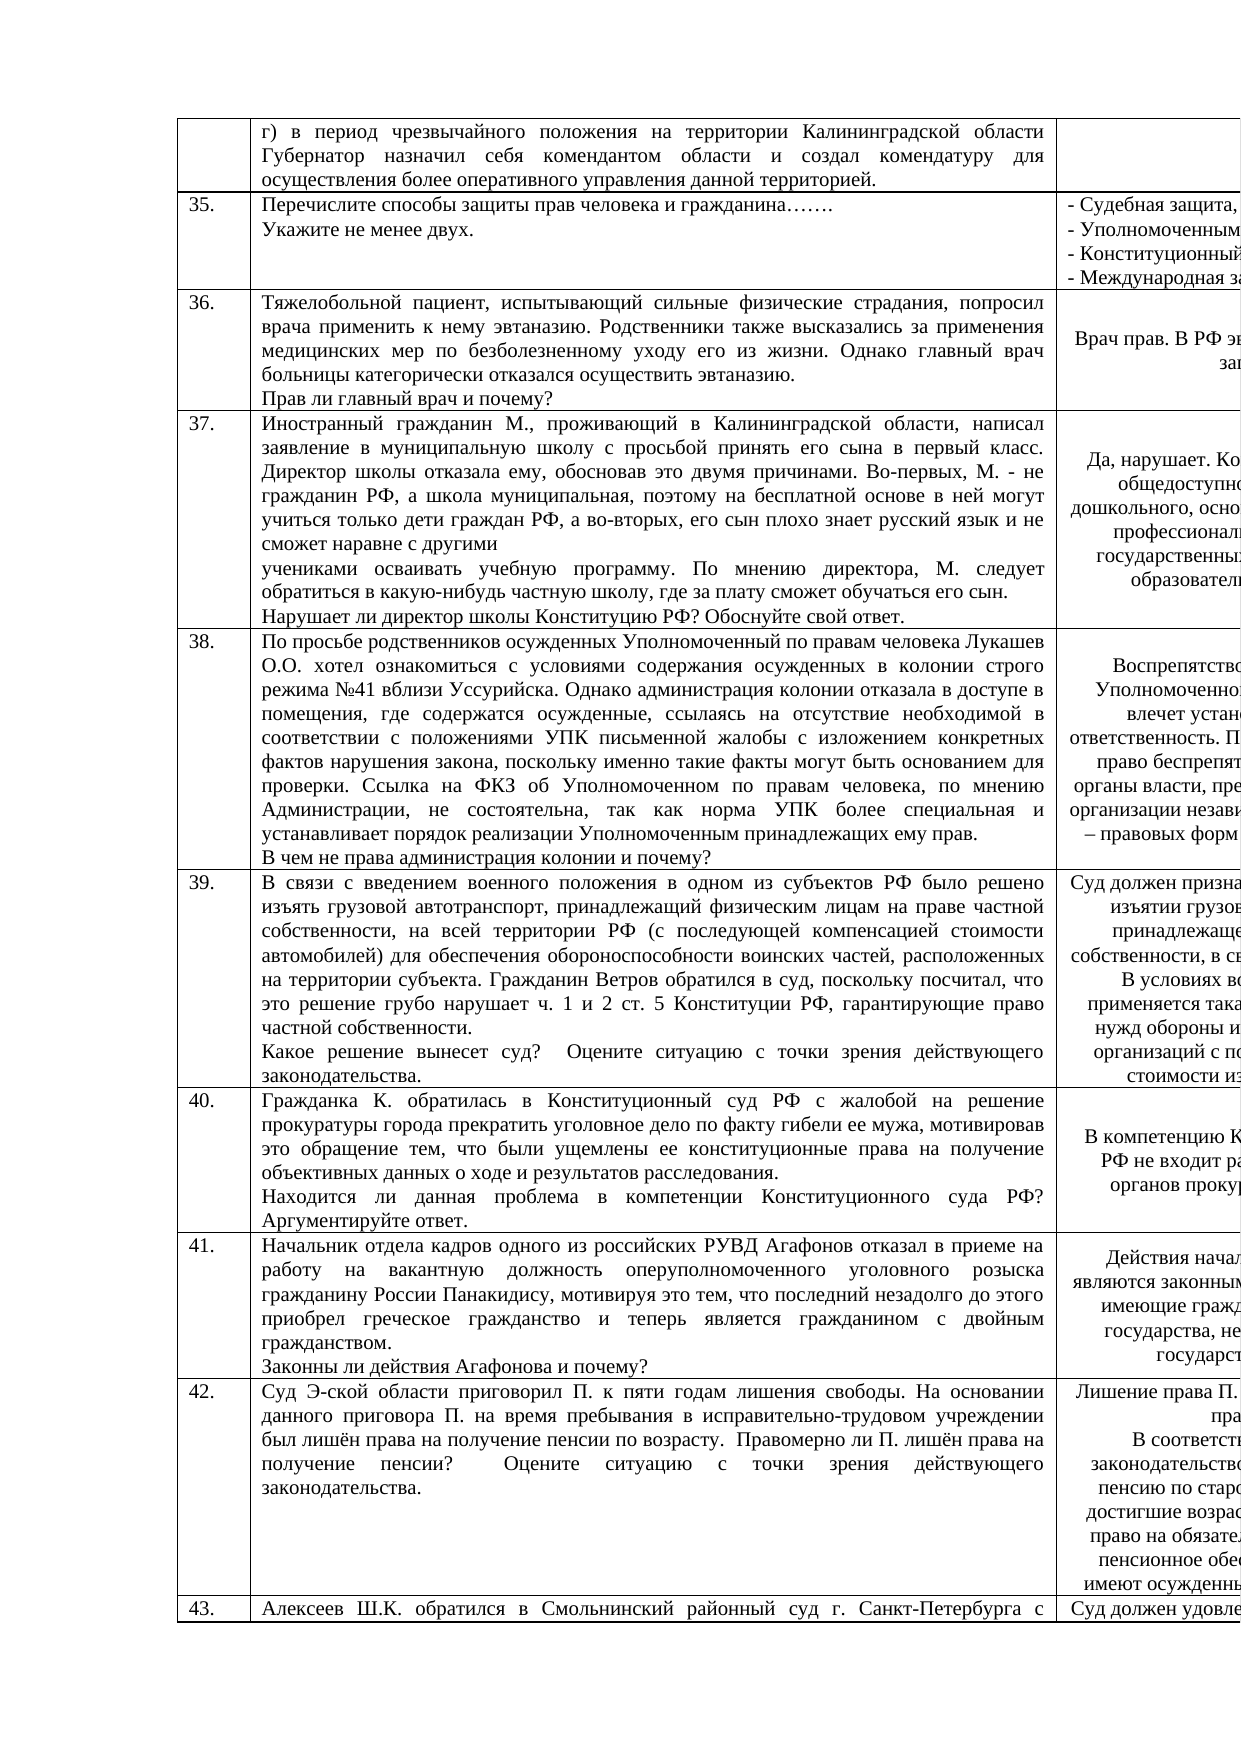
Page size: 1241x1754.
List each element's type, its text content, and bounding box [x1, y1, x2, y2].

table_cell Гражданка К. обратилась в Конституционный суд РФ с жалобой на решение прокуратуры города прекратить уголовное дело по факту гибели ее мужа, мотивировав это обращение тем, что были ущемлены ее конституционные права на получение объективных данных о ходе и результатов расследования. Находится ли данная проблема в компетенции Конституционного суда РФ? Аргументируйте ответ. [251, 1088, 1056, 1232]
table_cell Лишение права П. на получение пенсии не правомерно. В соответствии с пенсионным законодательством право на страховую пенсию по старости имеют мужчины, достигшие возраста 65 лет. В том числе, право на обязательное государственное пенсионное обеспечение по старости. имеют осужденных к лишению свободы. [1057, 1379, 1240, 1595]
table_cell [178, 870, 250, 1087]
table_cell В компетенцию Конституционного Суда РФ не входит рассмотрение решений органов прокуратуры (ст.125 КРФ) [1057, 1088, 1240, 1232]
table_cell [178, 1088, 250, 1232]
table_cell [178, 629, 250, 869]
table_cell Перечислите способы защиты прав человека и гражданина……. Укажите не менее двух. [251, 193, 1056, 289]
table_cell Да, нарушает. Конституция гарантирует общедоступность и бесплатность дошкольного, основного общего и среднего профессионального образования в государственных или муниципальных образовательных учреждений. [1057, 411, 1240, 628]
table_cell Врач прав. В РФ эвтаназия законодательно запрещена [1057, 290, 1240, 410]
table_cell Воспрепятствование деятельности Уполномоченного по правам человека влечет установленную законом ответственность. Получив жалобу, он имеет право беспрепятственно посещать все органы власти, предприятия, учреждения и организации независимо от организационно – правовых форм и форм собственности. [1057, 629, 1240, 869]
table_cell Действия начальника отдела кадров являются законными, так как граждане РФ, имеющие гражданство иностранного государства, не вправе находится на государственной службе [1057, 1233, 1240, 1378]
table_cell - Судебная защита, защита; - Уполномоченным по правам человека; - Конституционный Суд РФ; - Международная защита. [1057, 193, 1240, 289]
table_cell Суд Э-ской области приговорил П. к пяти годам лишения свободы. На основании данного приговора П. на время пребывания в исправительно-трудовом учреждении был лишён права на получение пенсии по возрасту. Правомерно ли П. лишён права на получение пенсии? Оцените ситуацию с точки зрения действующего законодательства. [251, 1379, 1056, 1595]
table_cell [251, 1596, 1056, 1621]
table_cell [251, 119, 1056, 191]
table_cell [178, 1233, 250, 1378]
table_cell [178, 1596, 250, 1621]
table_cell [178, 119, 250, 191]
table_cell [178, 290, 250, 410]
table_cell По просьбе родственников осужденных Уполномоченный по правам человека Лукашев О.О. хотел ознакомиться с условиями содержания осужденных в колонии строго режима №41 вблизи Уссурийска. Однако администрация колонии отказала в доступе в помещения, где содержатся осужденные, ссылаясь на отсутствие необходимой в соответствии с положениями УПК письменной жалобы с изложением конкретных фактов нарушения закона, поскольку именно такие факты могут быть основанием для проверки. Ссылка на ФКЗ об Уполномоченном по правам человека, по мнению Администрации, не состоятельна, так как норма УПК более специальная и устанавливает порядок реализации Уполномоченным принадлежащих ему прав. В чем не права администрация колонии и почему? [251, 629, 1056, 869]
table_cell б) [1057, 119, 1240, 191]
table_cell [178, 1379, 250, 1595]
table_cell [1057, 1596, 1240, 1621]
table_cell [178, 193, 250, 289]
table_cell Начальник отдела кадров одного из российских РУВД Агафонов отказал в приеме на работу на вакантную должность оперуполномоченного уголовного розыска гражданину России Панакидису, мотивируя это тем, что последний незадолго до этого приобрел греческое гражданство и теперь является гражданином с двойным гражданством. Законны ли действия Агафонова и почему? [251, 1233, 1056, 1378]
table_cell Иностранный гражданин М., проживающий в Калининградской области, написал заявление в муниципальную школу с просьбой принять его сына в первый класс. Директор школы отказала ему, обосновав это двумя причинами. Во-первых, М. - не гражданин РФ, а школа муниципальная, поэтому на бесплатной основе в ней могут учиться только дети граждан РФ, а во-вторых, его сын плохо знает русский язык и не сможет наравне с другими учениками осваивать учебную программу. По мнению директора, М. следует обратиться в какую-нибудь частную школу, где за плату сможет обучаться его сын. Нарушает ли директор школы Конституцию РФ? Обоснуйте свой ответ. [251, 411, 1056, 628]
table_cell Тяжелобольной пациент, испытывающий сильные физические страдания, попросил врача применить к нему эвтаназию. Родственники также высказались за применения медицинских мер по безболезненному уходу его из жизни. Однако главный врач больницы категорически отказался осуществить эвтаназию. Прав ли главный врач и почему? [251, 290, 1056, 410]
table_cell [178, 411, 250, 628]
table_cell Суд должен признать законным решение об изъятии грузового автотранспорта, принадлежащего на праве частной собственности, в связи с нуждами обороны. В условиях военного положения применяется такая мера как изъятие для нужд обороны имущества у граждан и организаций с последующей выплатой стоимости изъятого имущества [1057, 870, 1240, 1087]
table_cell В связи с введением военного положения в одном из субъектов РФ было решено изъять грузовой автотранспорт, принадлежащий физическим лицам на праве частной собственности, на всей территории РФ (с последующей компенсацией стоимости автомобилей) для обеспечения обороноспособности воинских частей, расположенных на территории субъекта. Гражданин Ветров обратился в суд, поскольку посчитал, что это решение грубо нарушает ч. 1 и 2 ст. 5 Конституции РФ, гарантирующие право частной собственности. Какое решение вынесет суд? Оцените ситуацию с точки зрения действующего законодательства. [251, 870, 1056, 1087]
